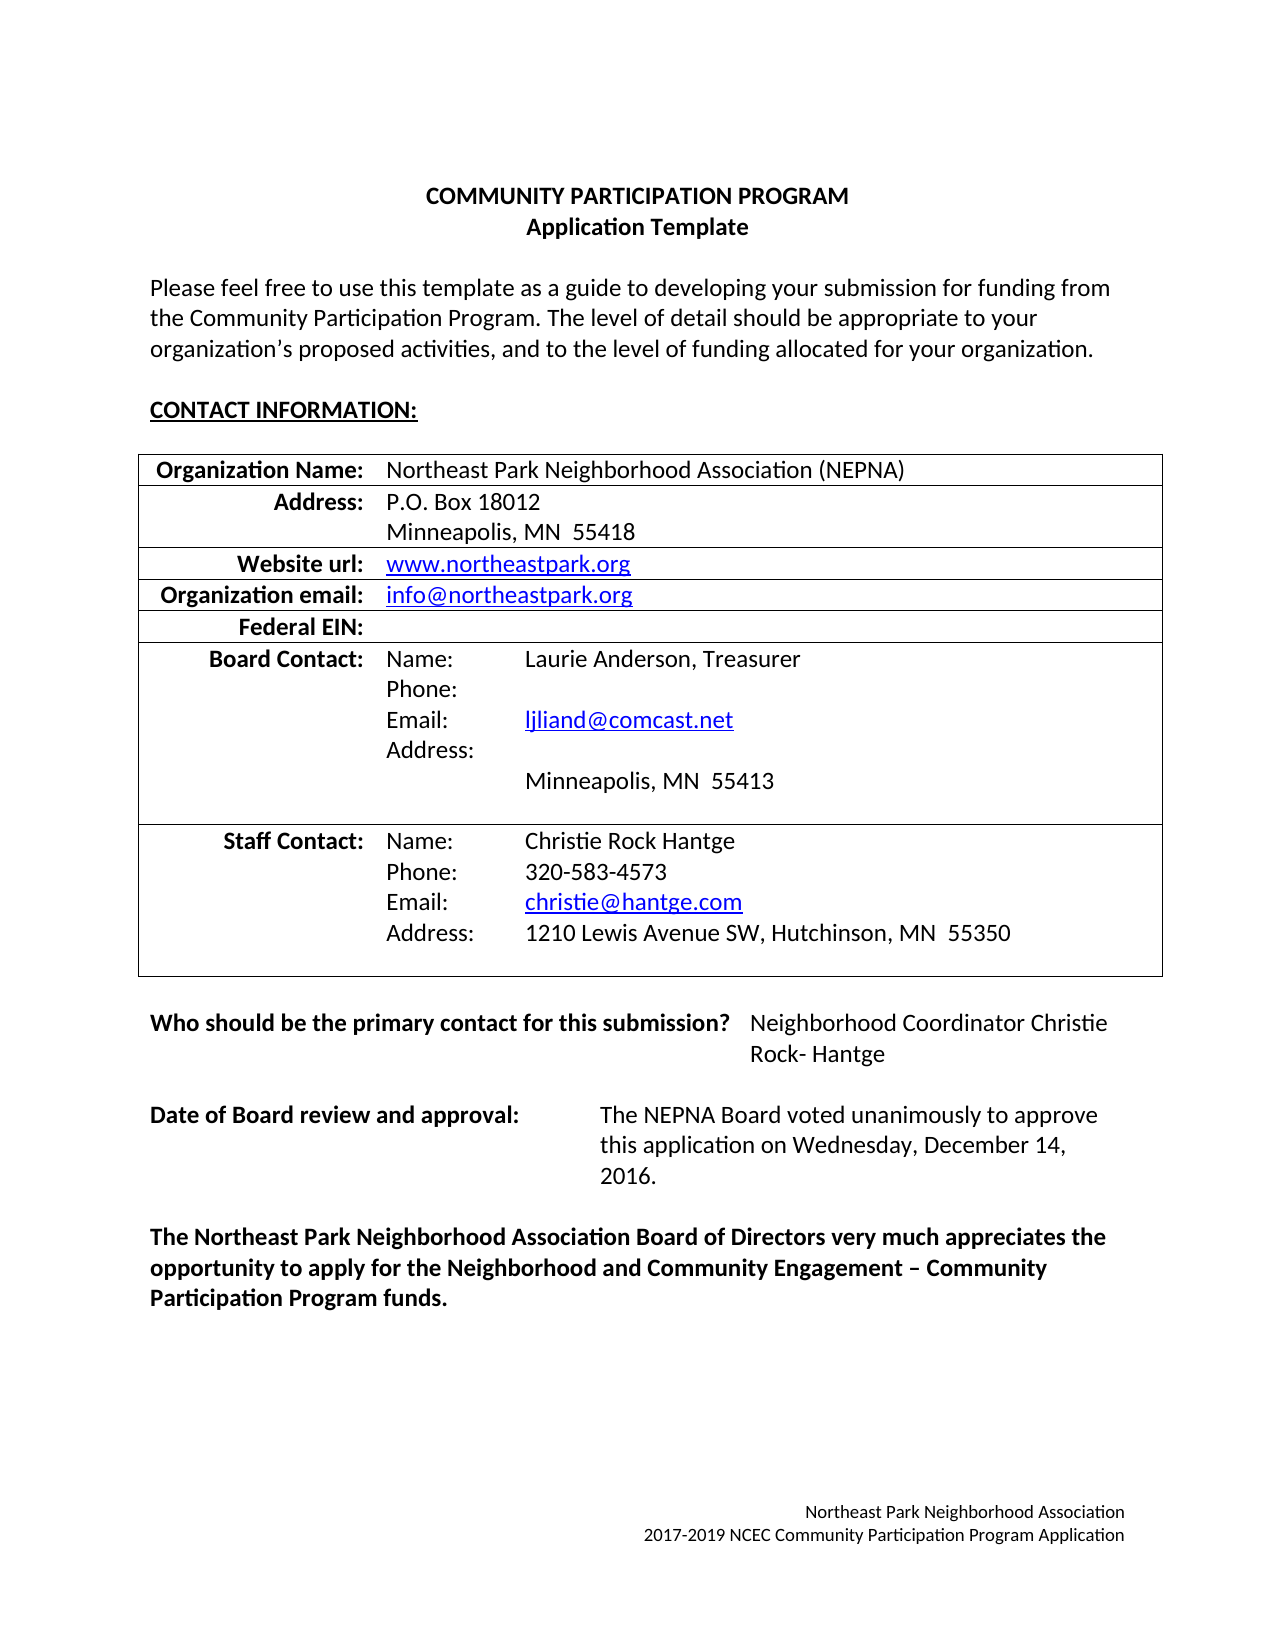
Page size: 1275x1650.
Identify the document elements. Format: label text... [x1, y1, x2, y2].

table_cell Name: Christie Rock Hantge Phone: 320-583-4573 Email: christie@hantge.com Address: [375, 825, 1162, 976]
table_cell Board Contact: [139, 643, 375, 824]
table_cell Staff Contact: [139, 825, 375, 976]
table_header Neighborhood Association (NEPNA) [375, 455, 1162, 485]
table_cell info@northeastpark.org [375, 580, 1162, 610]
table_cell Name: Laurie Anderson, Treasurer Phone: Email: ljliand@comcast.net Address: [375, 643, 1162, 824]
table_cell www.northeastpark.org [375, 548, 1162, 579]
table_cell Federal EIN: [139, 611, 375, 642]
text Date of Board review and approval: The NEPNA Board voted unanimously to approve this application on Wednesday, December 14, 2016. [150, 1099, 1125, 1191]
table_header Organization Name: [139, 455, 375, 485]
text The Neighborhood Association Board of Directors very much appreciates the opportunity to apply for the Neighborhood and Community Engagement – Community Participation Program funds. [150, 1221, 1125, 1313]
text CONTACT INFORMATION: [150, 394, 1125, 425]
text Please feel free to use this template as a guide to developing your submission for funding from the Community Participation Program. The level of detail should be appropriate to your organization’s proposed activities, and to the level of funding allocated for your organization. [150, 272, 1125, 364]
table_cell Website url: [139, 548, 375, 579]
table_cell Address: [139, 486, 375, 547]
text Application Template [150, 211, 1125, 242]
table_cell [375, 486, 1162, 547]
table_cell Organization email: [139, 580, 375, 610]
table_cell [375, 611, 1162, 642]
text Who should be the primary contact for this submission? Neighborhood Coordinator Christie Rock- Hantge [150, 1008, 1125, 1069]
text COMMUNITY PARTICIPATION PROGRAM [150, 181, 1125, 211]
